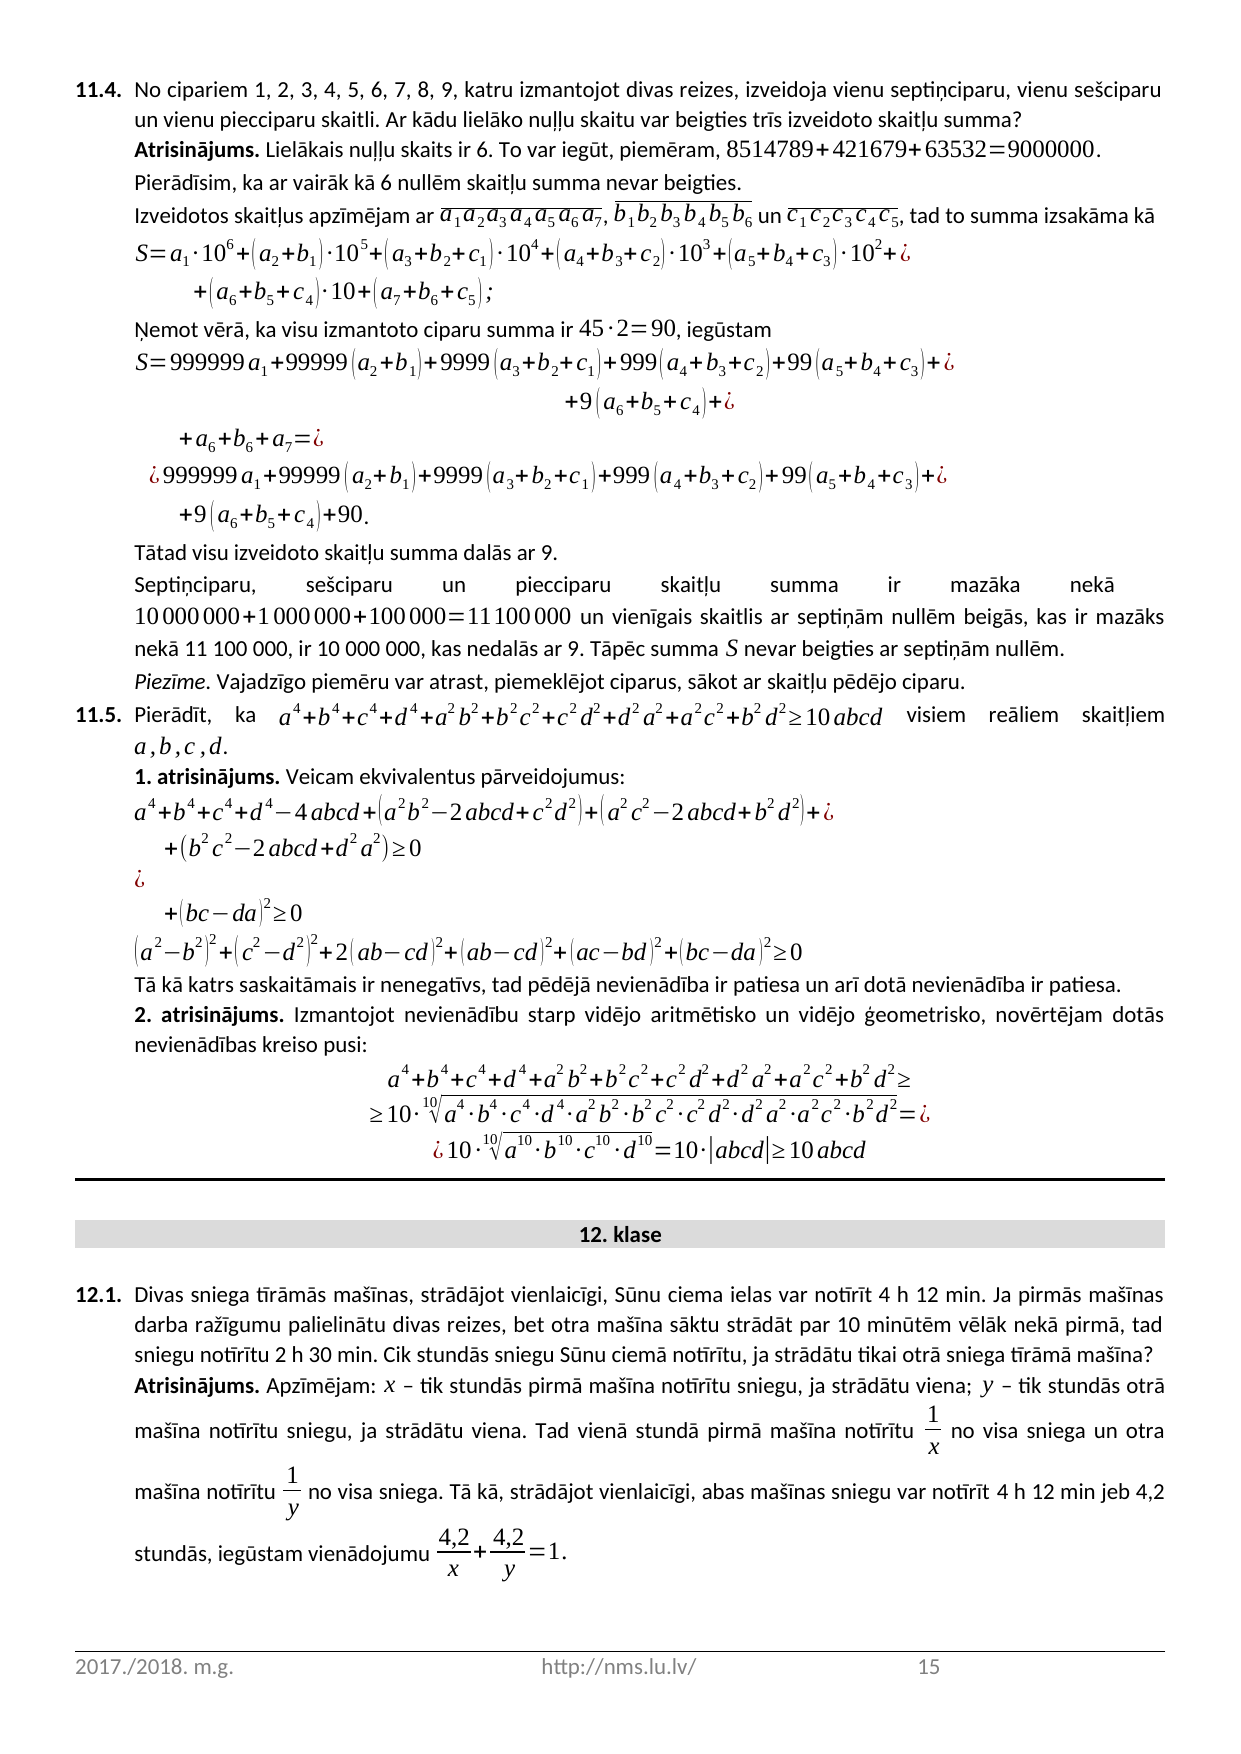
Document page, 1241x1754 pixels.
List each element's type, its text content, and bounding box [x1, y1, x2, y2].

text Tā kā katrs saskaitāmais ir nenegatīvs, tad pēdējā nevienādība ir patiesa un arī dotā nevienādība ir patiesa. [134, 970, 1165, 998]
text 2. atrisinājums. Izmantojot nevienādību starp vidējo aritmētisko un vidējo ģeometrisko, novērtējam dotās nevienādības kreiso pusi: [134, 1000, 1165, 1058]
text Ņemot vērā, ka visu izmantoto ciparu summa ir , iegūstam [134, 315, 1165, 343]
text Tātad visu izveidoto skaitļu summa dalās ar 9. [134, 538, 1165, 566]
text Pierādīsim, ka ar vairāk kā 6 nullēm skaitļu summa nevar beigties. [134, 168, 1165, 196]
text Septiņciparu, sešciparu un piecciparu skaitļu summa ir mazāka nekā un vienīgais skaitlis ar septiņām nullēm beigās, kas ir mazāks nekā 11 100 000, ir 10 000 000, kas nedalās ar 9. Tāpēc summa nevar beigties ar septiņām nullēm. [134, 570, 1165, 663]
text 12. klase [75, 1220, 1165, 1248]
text 11.5. Pierādīt, ka visiem reāliem skaitļiem . [75, 699, 1165, 760]
text 11.4. No cipariem 1, 2, 3, 4, 5, 6, 7, 8, 9, katru izmantojot divas reizes, izveidoja vienu septiņciparu, vienu sešciparu un vienu piecciparu skaitli. Ar kādu lielāko nuļļu skaitu var beigties trīs izveidoto skaitļu summa? [75, 75, 1165, 133]
text 1. atrisinājums. Veicam ekvivalentus pārveidojumus: [134, 762, 1165, 791]
text Izveidotos skaitļus apzīmējam ar , un , tad to summa izsakāma kā [134, 200, 1165, 231]
text . [178, 499, 1165, 534]
text 12.1. Divas sniega tīrāmās mašīnas, strādājot vienlaicīgi, Sūnu ciema ielas var notīrīt 4 h 12 min. Ja pirmās mašīnas darba ražīgumu palielinātu divas reizes, bet otra mašīna sāktu strādāt par 10 minūtēm vēlāk nekā pirmā, tad sniegu notīrītu 2 h 30 min. Cik stundās sniegu Sūnu ciemā notīrītu, ja strādātu tikai otrā sniega tīrāmā mašīna? [75, 1280, 1165, 1368]
text Atrisinājums. Lielākais nuļļu skaits ir 6. To var iegūt, piemēram, . [134, 135, 1165, 163]
text Piezīme. Vajadzīgo piemēru var atrast, piemeklējot ciparus, sākot ar skaitļu pēdējo ciparu. [134, 667, 1165, 695]
text Atrisinājums. Apzīmējam: – tik stundās pirmā mašīna notīrītu sniegu, ja strādātu viena; – tik stundās otrā mašīna notīrītu sniegu, ja strādātu viena. Tad vienā stundā pirmā mašīna notīrītu no visa sniega un otra mašīna notīrītu no visa sniega. Tā kā, strādājot vienlaicīgi, abas mašīnas sniegu var notīrīt 4 h 12 min jeb 4,2 stundās, iegūstam vienādojumu [134, 1371, 1165, 1582]
